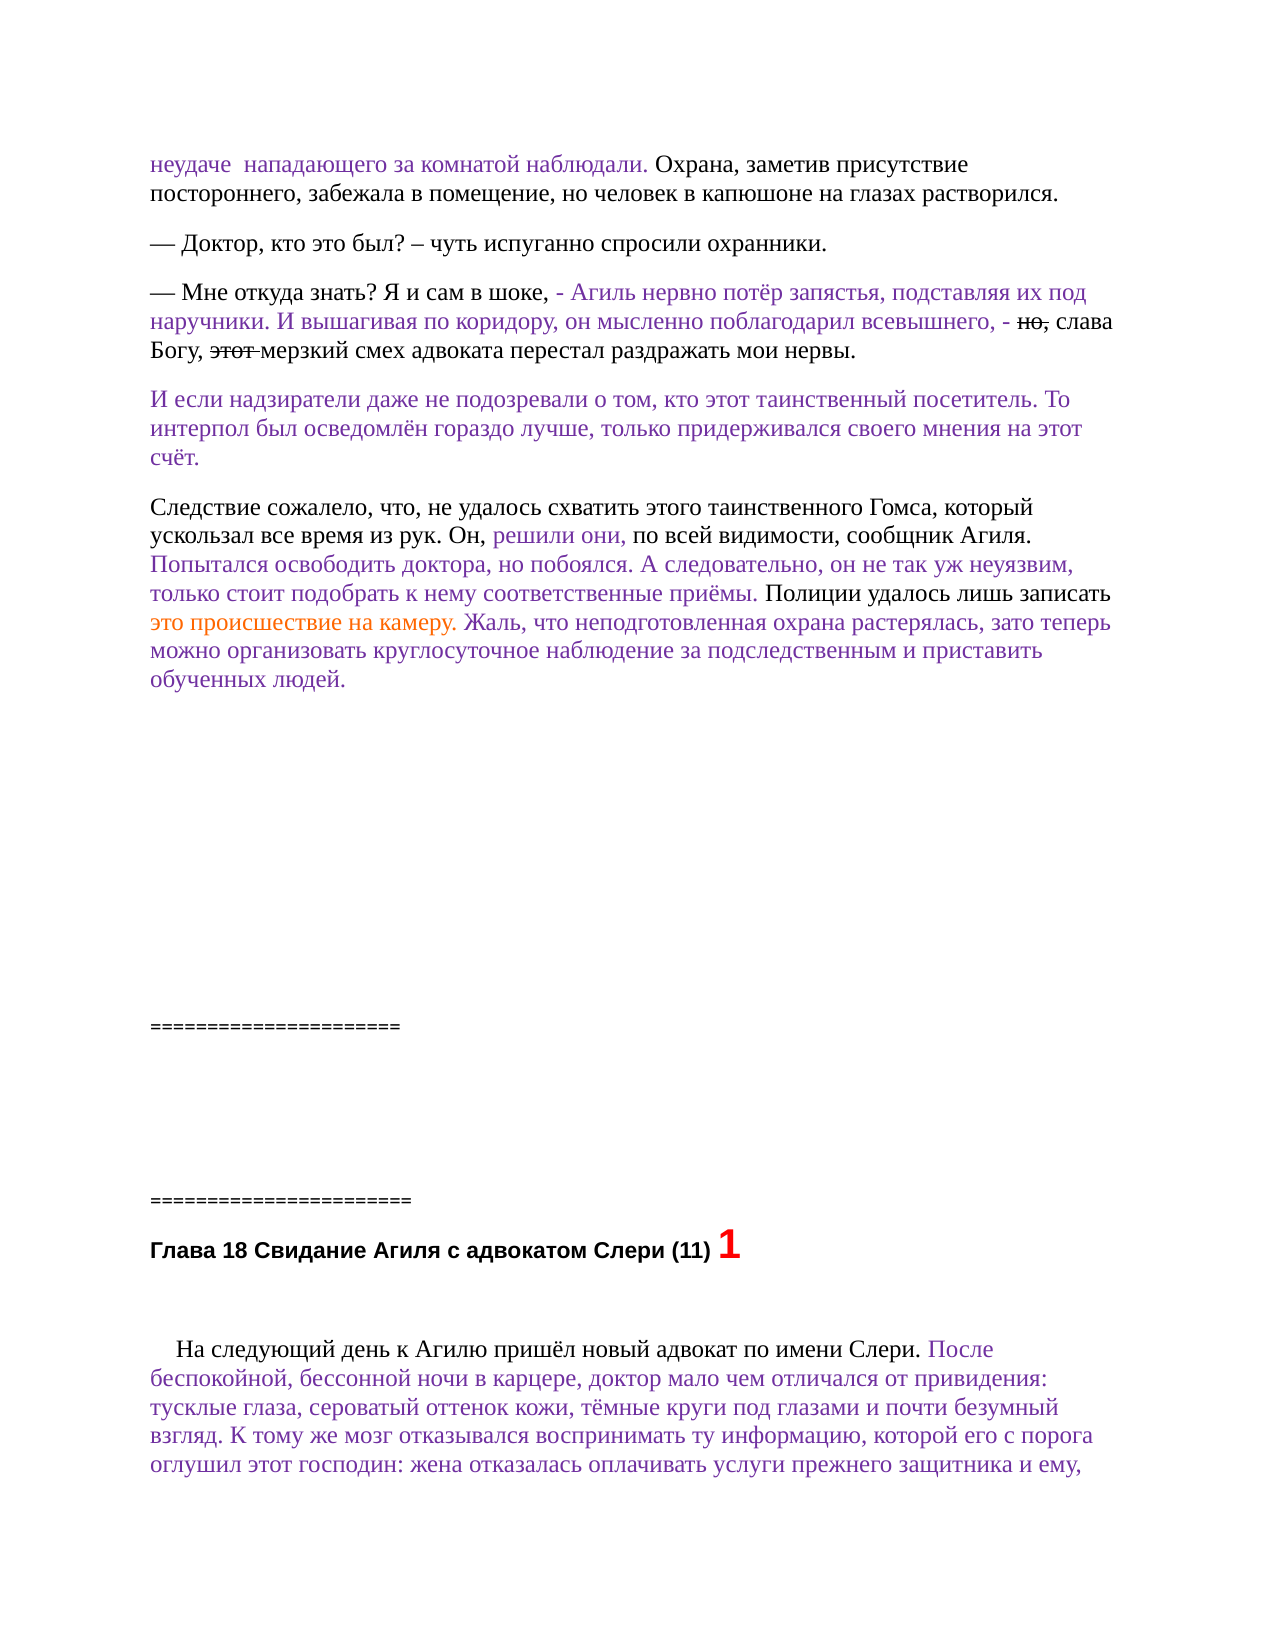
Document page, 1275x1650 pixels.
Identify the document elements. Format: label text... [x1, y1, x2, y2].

text — Доктор, кто это был? – чуть испуганно спросили охранники. [150, 228, 1125, 257]
text И если надзиратели даже не подозревали о том, кто этот таинственный посетитель. То интерпол был осведомлён гораздо лучше, только придерживался своего мнения на этот счёт. [150, 385, 1125, 471]
text Глава 18 Свидание Агиля с адвокатом Слери (11) 1 [150, 1235, 1125, 1264]
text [150, 150, 1125, 207]
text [150, 1334, 1125, 1478]
text ====================== [150, 1012, 1125, 1040]
text Следствие сожалело, что, не удалось схватить этого таинственного Гомса, который ускользал все время из рук. Он, решили они, по всей видимости, сообщник Агиля. Попытался освободить доктора, но побоялся. А следовательно, он не так уж неуязвим, только стоит подобрать к нему соответственные приёмы. Полиции удалось лишь записать это происшествие на камеру. Жаль, что неподготовленная охрана растерялась, зато теперь можно организовать круглосуточное наблюдение за подследственным и приставить обученных людей. [150, 492, 1125, 693]
text ======================= [150, 1186, 1125, 1214]
text — Мне откуда знать? Я и сам в шоке, - Агиль нервно потёр запястья, подставляя их под наручники. И вышагивая по коридору, он мысленно поблагодарил всевышнего, - но, слава Богу, этот мерзкий смех адвоката перестал раздражать мои нервы. [150, 278, 1125, 364]
